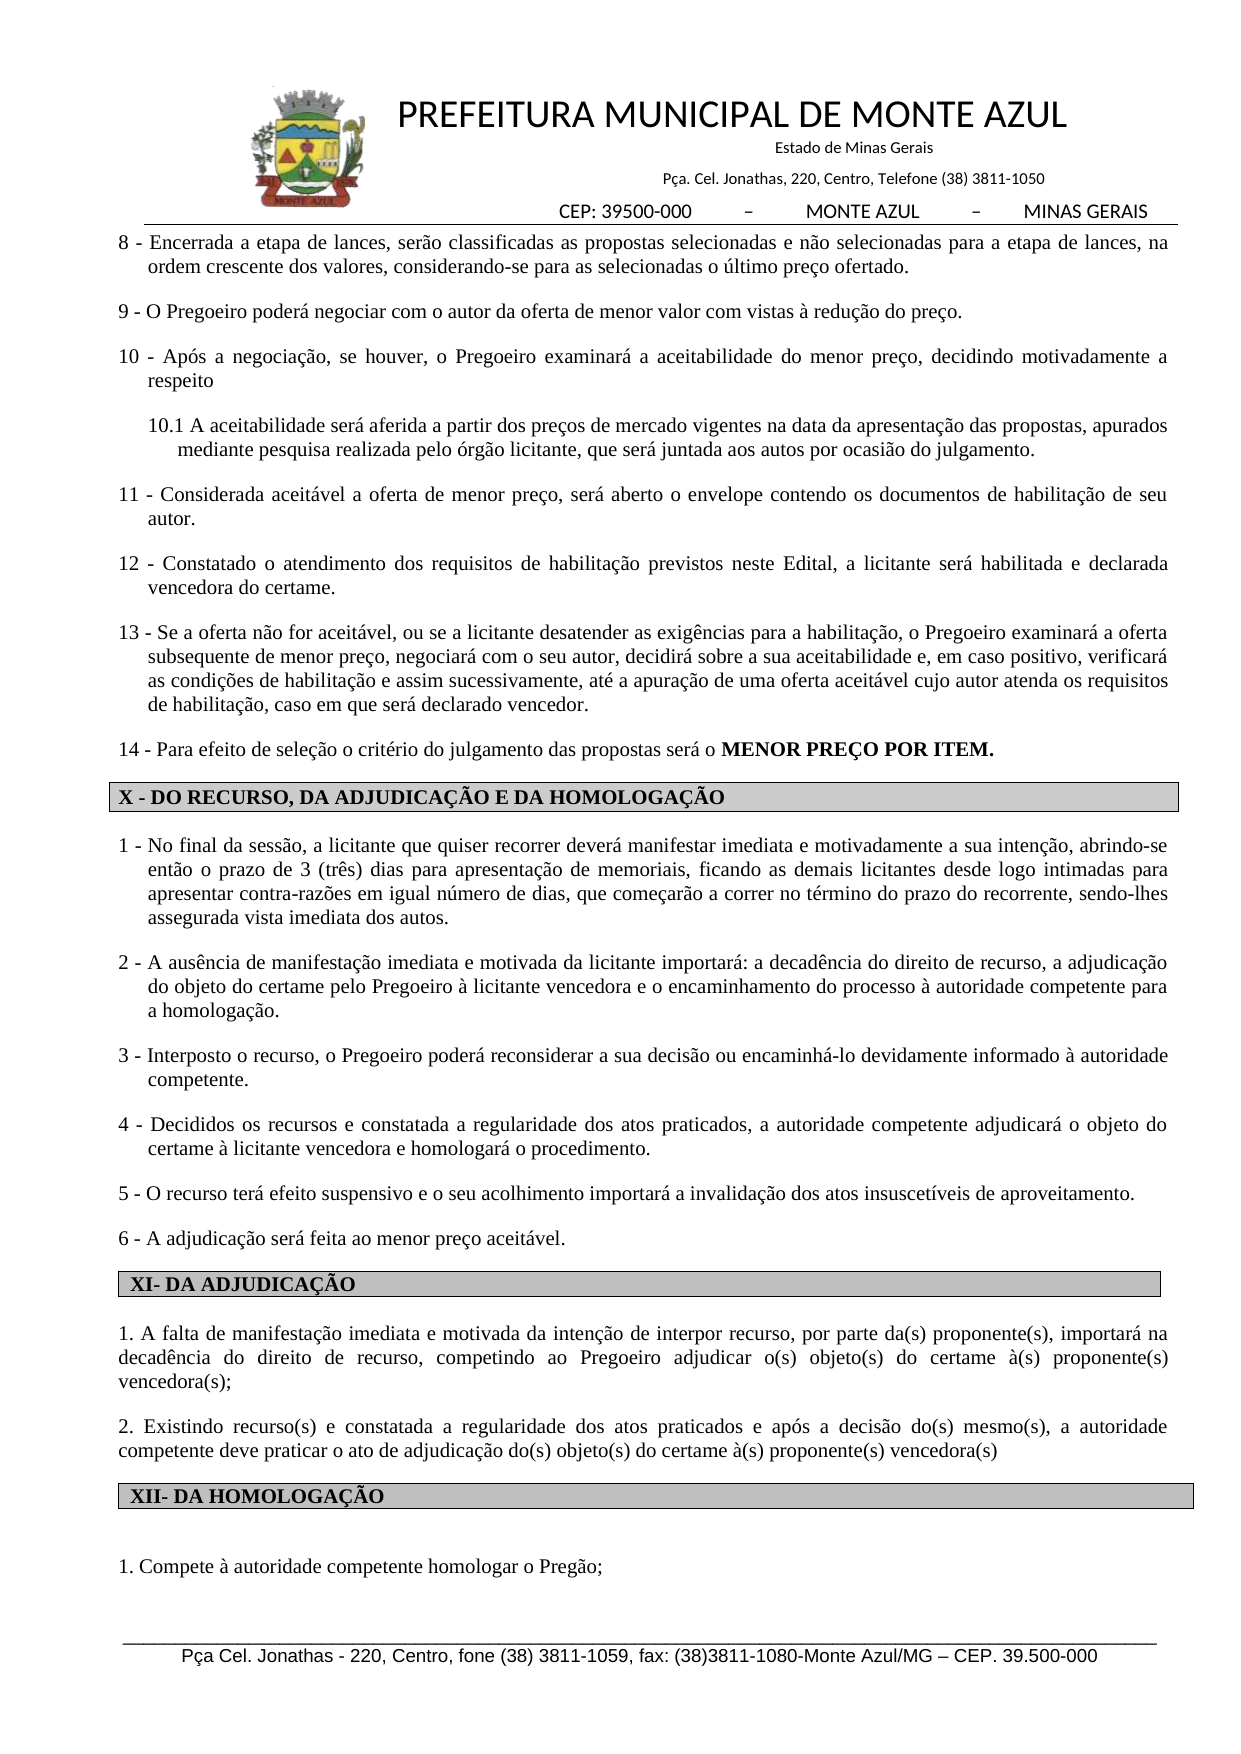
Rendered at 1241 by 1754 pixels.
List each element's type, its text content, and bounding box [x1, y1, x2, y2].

text 2. Existindo recurso(s) e constatada a regularidade dos atos praticados e após a decisão do(s) mesmo(s), a autoridade competente deve praticar o ato de adjudicação do(s) objeto(s) do certame à(s) proponente(s) vencedora(s) [118, 1414, 1170, 1462]
text 9 - O Pregoeiro poderá negociar com o autor da oferta de menor valor com vistas à redução do preço. [118, 299, 1170, 323]
text 14 - Para efeito de seleção o critério do julgamento das propostas será o MENOR PREÇO POR ITEM. [118, 737, 1170, 761]
table_header XI- DA ADJUDICAÇÃO [119, 1272, 1160, 1296]
text 11 - Considerada aceitável a oferta de menor preço, será aberto o envelope contendo os documentos de habilitação de seu autor. [118, 482, 1170, 530]
text 4 - Decididos os recursos e constatada a regularidade dos atos praticados, a autoridade competente adjudicará o objeto do certame à licitante vencedora e homologará o procedimento. [118, 1112, 1170, 1160]
text 1. Compete à autoridade competente homologar o Pregão; [118, 1554, 1170, 1578]
text 8 - Encerrada a etapa de lances, serão classificadas as propostas selecionadas e não selecionadas para a etapa de lances, na ordem crescente dos valores, considerando-se para as selecionadas o último preço ofertado. [118, 230, 1170, 278]
text 1 - No final da sessão, a licitante que quiser recorrer deverá manifestar imediata e motivadamente a sua intenção, abrindo-se então o prazo de 3 (três) dias para apresentação de memoriais, ficando as demais licitantes desde logo intimadas para apresentar contra-razões em igual número de dias, que começarão a correr no término do prazo do recorrente, sendo-lhes assegurada vista imediata dos autos. [118, 833, 1170, 929]
table_header XII- DA HOMOLOGAÇÃO [119, 1484, 1193, 1508]
text 5 - O recurso terá efeito suspensivo e o seu acolhimento importará a invalidação dos atos insuscetíveis de aproveitamento. [118, 1181, 1170, 1205]
text 13 - Se a oferta não for aceitável, ou se a licitante desatender as exigências para a habilitação, o Pregoeiro examinará a oferta subsequente de menor preço, negociará com o seu autor, decidirá sobre a sua aceitabilidade e, em caso positivo, verificará as condições de habilitação e assim sucessivamente, até a apuração de uma oferta aceitável cujo autor atenda os requisitos de habilitação, caso em que será declarado vencedor. [118, 619, 1170, 716]
text 10 - Após a negociação, se houver, o Pregoeiro examinará a aceitabilidade do menor preço, decidindo motivadamente a respeito [118, 344, 1170, 392]
text 12 - Constatado o atendimento dos requisitos de habilitação previstos neste Edital, a licitante será habilitada e declarada vencedora do certame. [118, 551, 1170, 599]
text aceitabilidade será aferida a partir dos preços de mercado vigentes na data da apresentação das propostas, apurados mediante pesquisa realizada pelo órgão licitante, que será juntada aos autos por ocasião do julgamento. [148, 413, 1170, 461]
text 1. A falta de manifestação imediata e motivada da intenção de interpor recurso, por parte da(s) proponente(s), importará na decadência do direito de recurso, competindo ao Pregoeiro adjudicar o(s) objeto(s) do certame à(s) proponente(s) vencedora(s); [118, 1321, 1170, 1393]
text X - DO RECURSO, DA ADJUDICAÇÃO E DA HOMOLOGAÇÃO [110, 783, 1178, 811]
text 3 - Interposto o recurso, o Pregoeiro poderá reconsiderar a sua decisão ou encaminhá-lo devidamente informado à autoridade competente. [118, 1043, 1170, 1091]
text 6 - A adjudicação será feita ao menor preço aceitável. [118, 1226, 1170, 1250]
picture [250, 86, 365, 208]
text 2 - A ausência de manifestação imediata e motivada da licitante importará: a decadência do direito de recurso, a adjudicação do objeto do certame pelo Pregoeiro à licitante vencedora e o encaminhamento do processo à autoridade competente para a homologação. [118, 950, 1170, 1022]
